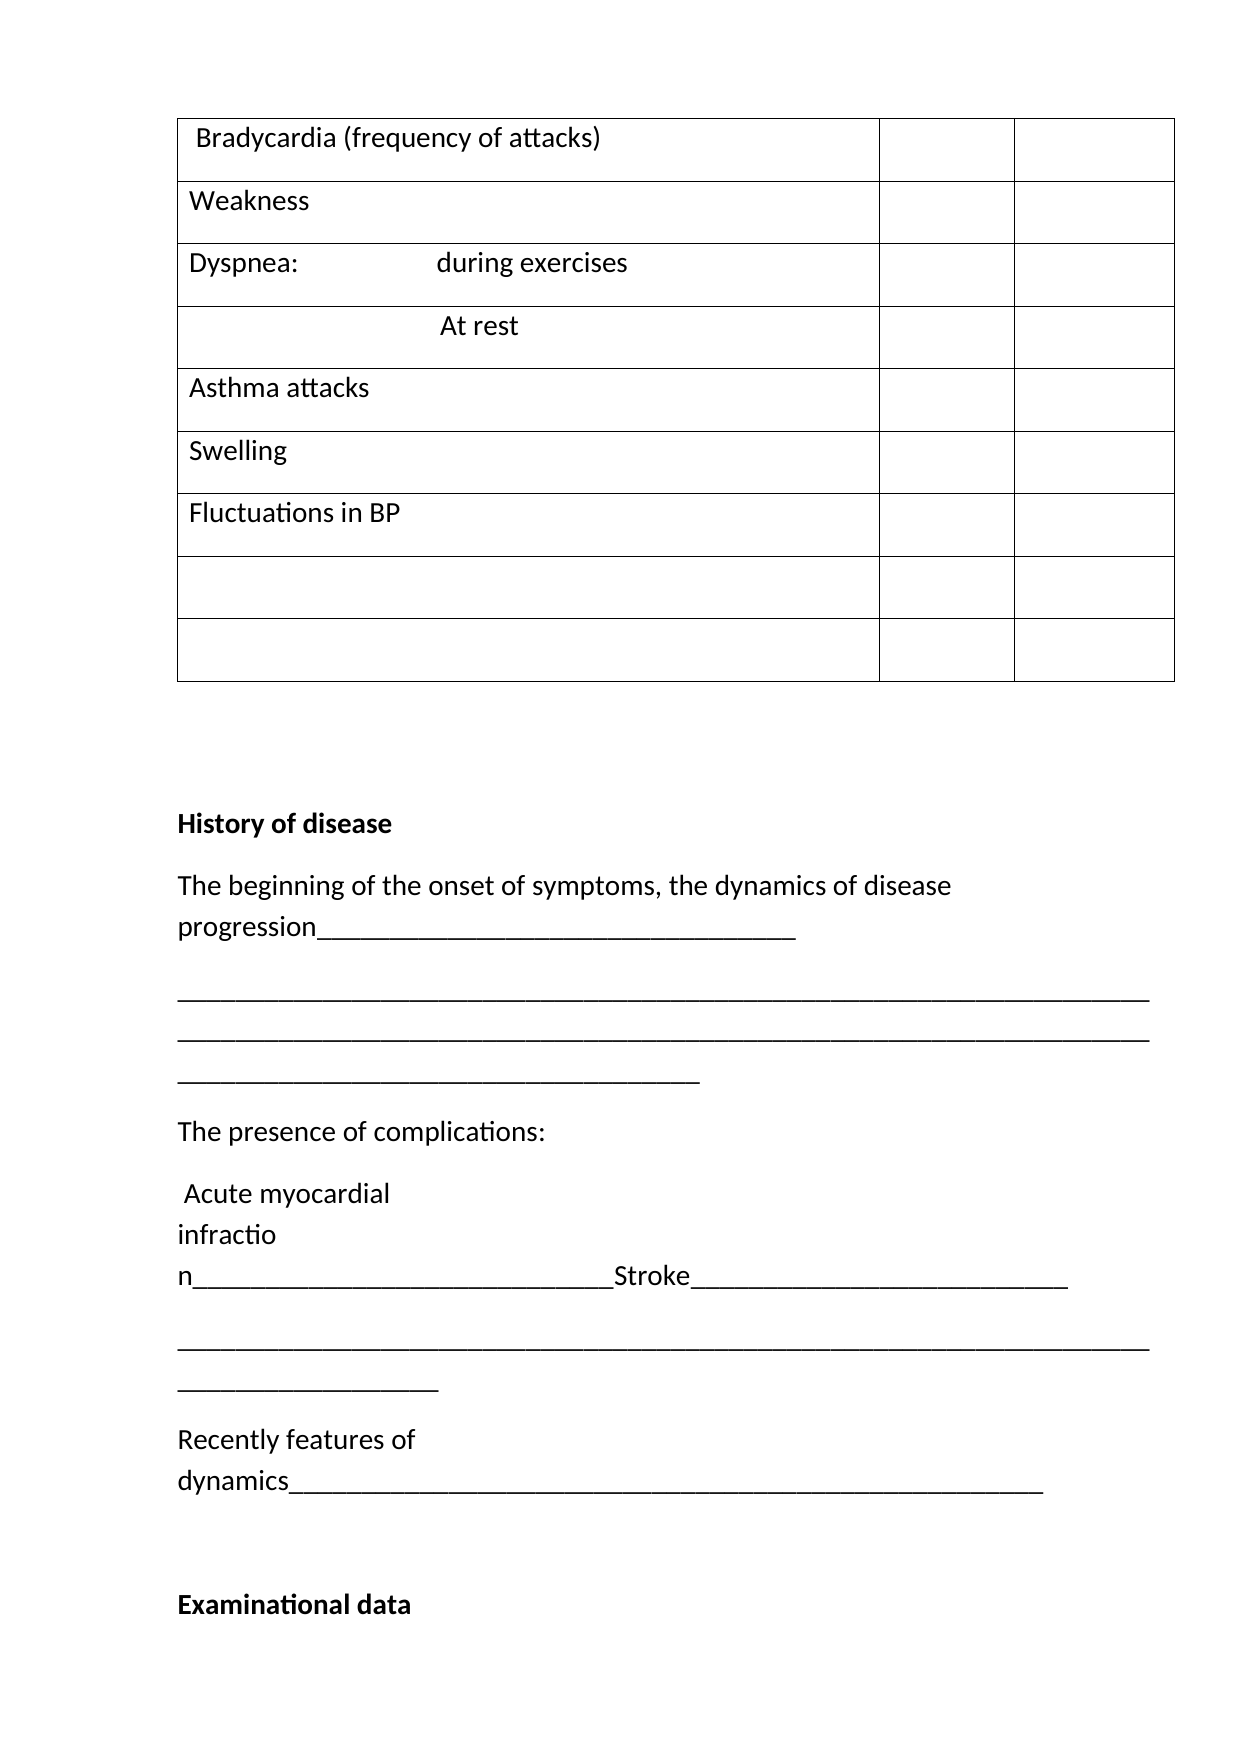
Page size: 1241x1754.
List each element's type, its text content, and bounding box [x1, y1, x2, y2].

table_cell [880, 557, 1014, 618]
table_cell Swelling [178, 432, 879, 493]
table_cell [880, 307, 1014, 368]
table_cell At rest [178, 307, 879, 368]
table_cell Bradycardia (frequency of attacks) [178, 119, 879, 181]
text Acute myocardial infraction_____________________________Stroke__________________________ [177, 1175, 1152, 1293]
table_cell [1015, 619, 1174, 681]
table_cell [880, 432, 1014, 493]
table_cell [178, 619, 879, 681]
text The beginning of the onset of symptoms, the dynamics of disease progression_________________________________ [177, 867, 1152, 943]
table_cell [880, 494, 1014, 556]
table_cell [880, 119, 1014, 181]
table_cell [1015, 432, 1174, 493]
table_cell [880, 369, 1014, 431]
table_cell Weakness [178, 182, 879, 243]
table_cell [880, 244, 1014, 306]
table_cell Fluctuations in BP [178, 494, 879, 556]
table_cell [178, 557, 879, 618]
text __________________________________________________________________________________________________________________________________________________________________________ [177, 970, 1152, 1087]
table_cell [880, 619, 1014, 681]
table_cell [1015, 119, 1174, 181]
table_cell Dyspnea: during exercises [178, 244, 879, 306]
table_cell [1015, 307, 1174, 368]
text The presence of complications: [177, 1113, 1152, 1149]
table_cell [1015, 369, 1174, 431]
table_cell [880, 182, 1014, 243]
text Recently features of dynamics____________________________________________________ [177, 1421, 1152, 1498]
table_cell [1015, 494, 1174, 556]
text Examinational data [177, 1586, 1152, 1622]
text _____________________________________________________________________________________ [177, 1319, 1152, 1395]
text History of disease [177, 805, 1152, 841]
table_cell [1015, 182, 1174, 243]
table_cell Asthma attacks [178, 369, 879, 431]
table_cell [1015, 557, 1174, 618]
table_cell [1015, 244, 1174, 306]
